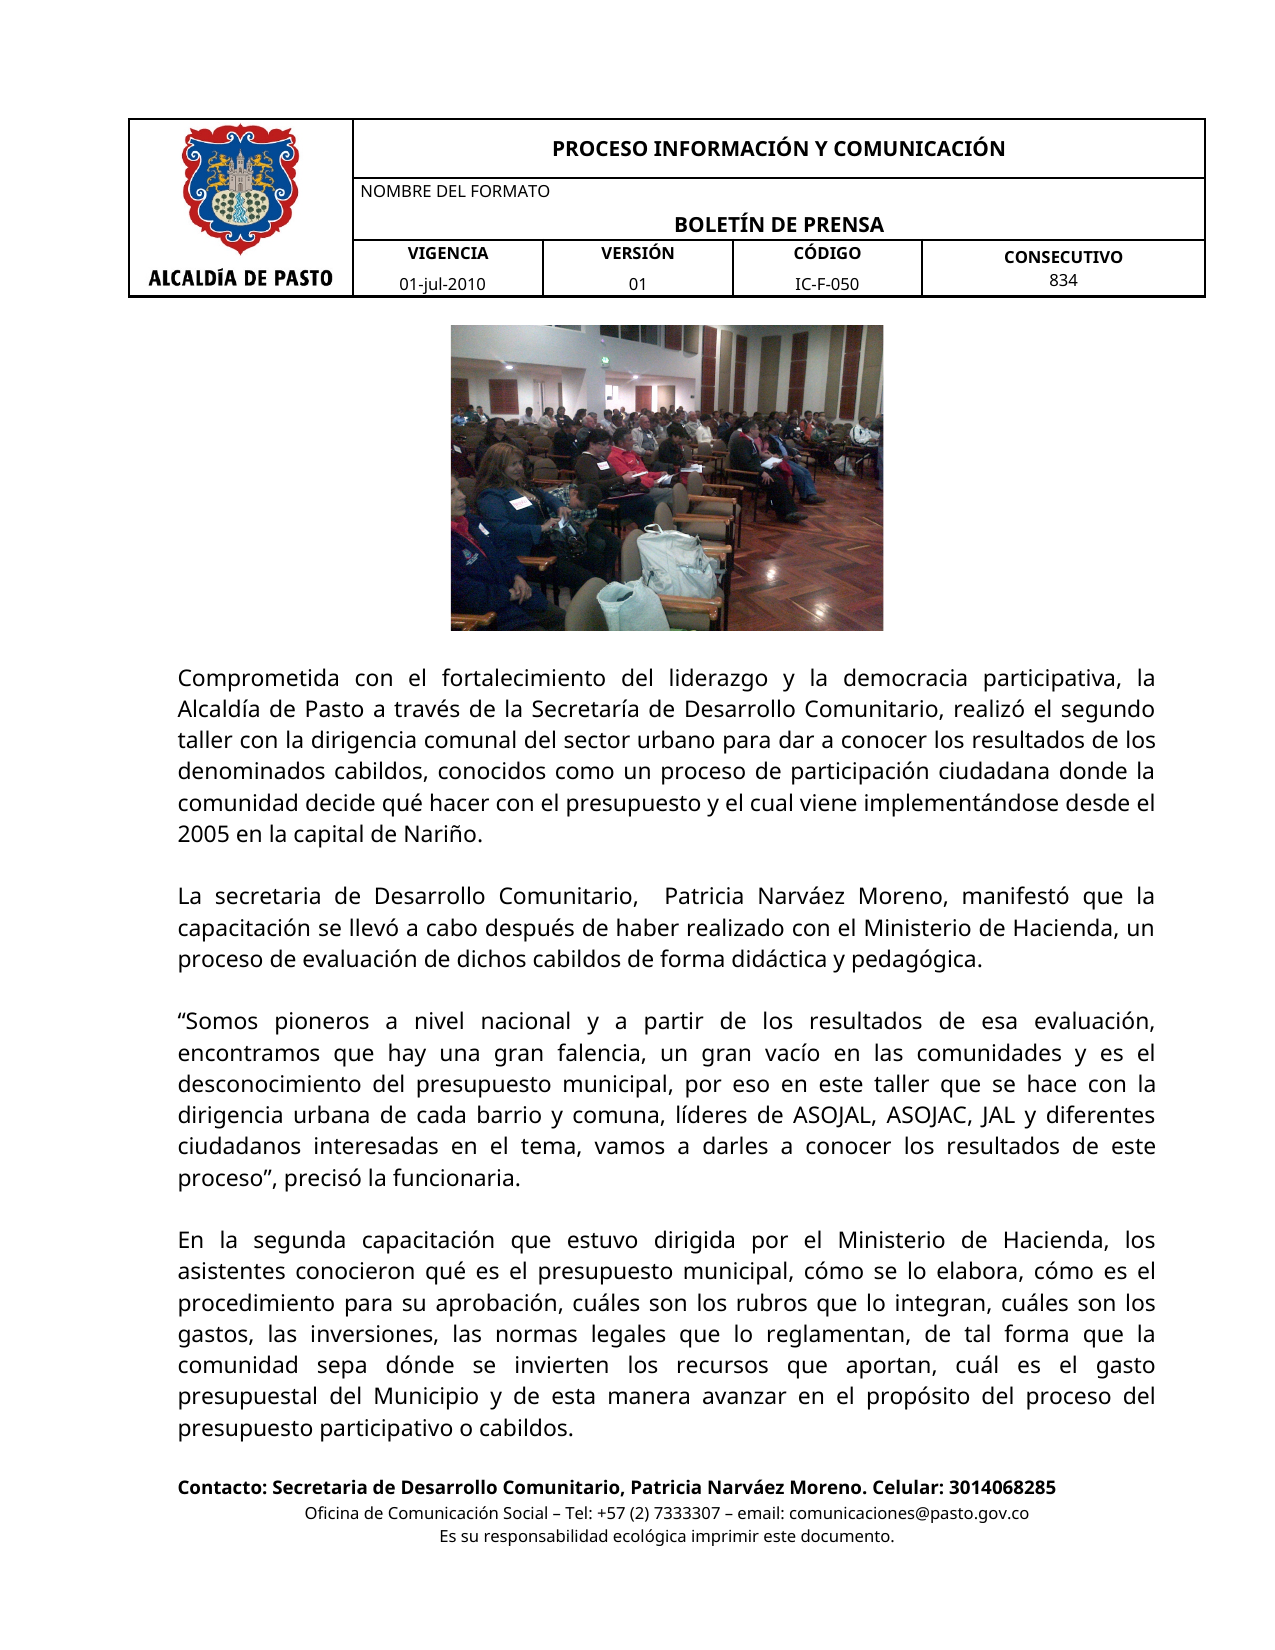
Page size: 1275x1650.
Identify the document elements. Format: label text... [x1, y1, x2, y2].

text En la segunda capacitación que estuvo dirigida por el Ministerio de Hacienda, los asistentes conocieron qué es el presupuesto municipal, cómo se lo elabora, cómo es el procedimiento para su aprobación, cuáles son los rubros que lo integran, cuáles son los gastos, las inversiones, las normas legales que lo reglamentan, de tal forma que la comunidad sepa dónde se invierten los recursos que aportan, cuál es el gasto presupuestal del Municipio y de esta manera avanzar en el propósito del proceso del presupuesto participativo o cabildos. [177, 1224, 1157, 1443]
text La secretaria de Desarrollo Comunitario, Patricia Narváez Moreno, manifestó que la capacitación se llevó a cabo después de haber realizado con el Ministerio de Hacienda, un proceso de evaluación de dichos cabildos de forma didáctica y pedagógica. [177, 880, 1157, 974]
picture [135, 120, 344, 286]
text “Somos pioneros a nivel nacional y a partir de los resultados de esa evaluación, encontramos que hay una gran falencia, un gran vacío en las comunidades y es el desconocimiento del presupuesto municipal, por eso en este taller que se hace con la dirigencia urbana de cada barrio y comuna, líderes de ASOJAL, ASOJAC, JAL y diferentes ciudadanos interesadas en el tema, vamos a darles a conocer los resultados de este proceso”, precisó la funcionaria. [177, 1005, 1157, 1193]
text Contacto: Secretaria de Desarrollo Comunitario, Patricia Narváez Moreno. Celular: 3014068285 [177, 1474, 1157, 1499]
text Comprometida con el fortalecimiento del liderazgo y la democracia participativa, la Alcaldía de Pasto a través de la Secretaría de Desarrollo Comunitario, realizó el segundo taller con la dirigencia comunal del sector urbano para dar a conocer los resultados de los denominados cabildos, conocidos como un proceso de participación ciudadana donde la comunidad decide qué hacer con el presupuesto y el cual viene implementándose desde el 2005 en la capital de Nariño. [177, 661, 1157, 849]
picture [450, 325, 884, 631]
